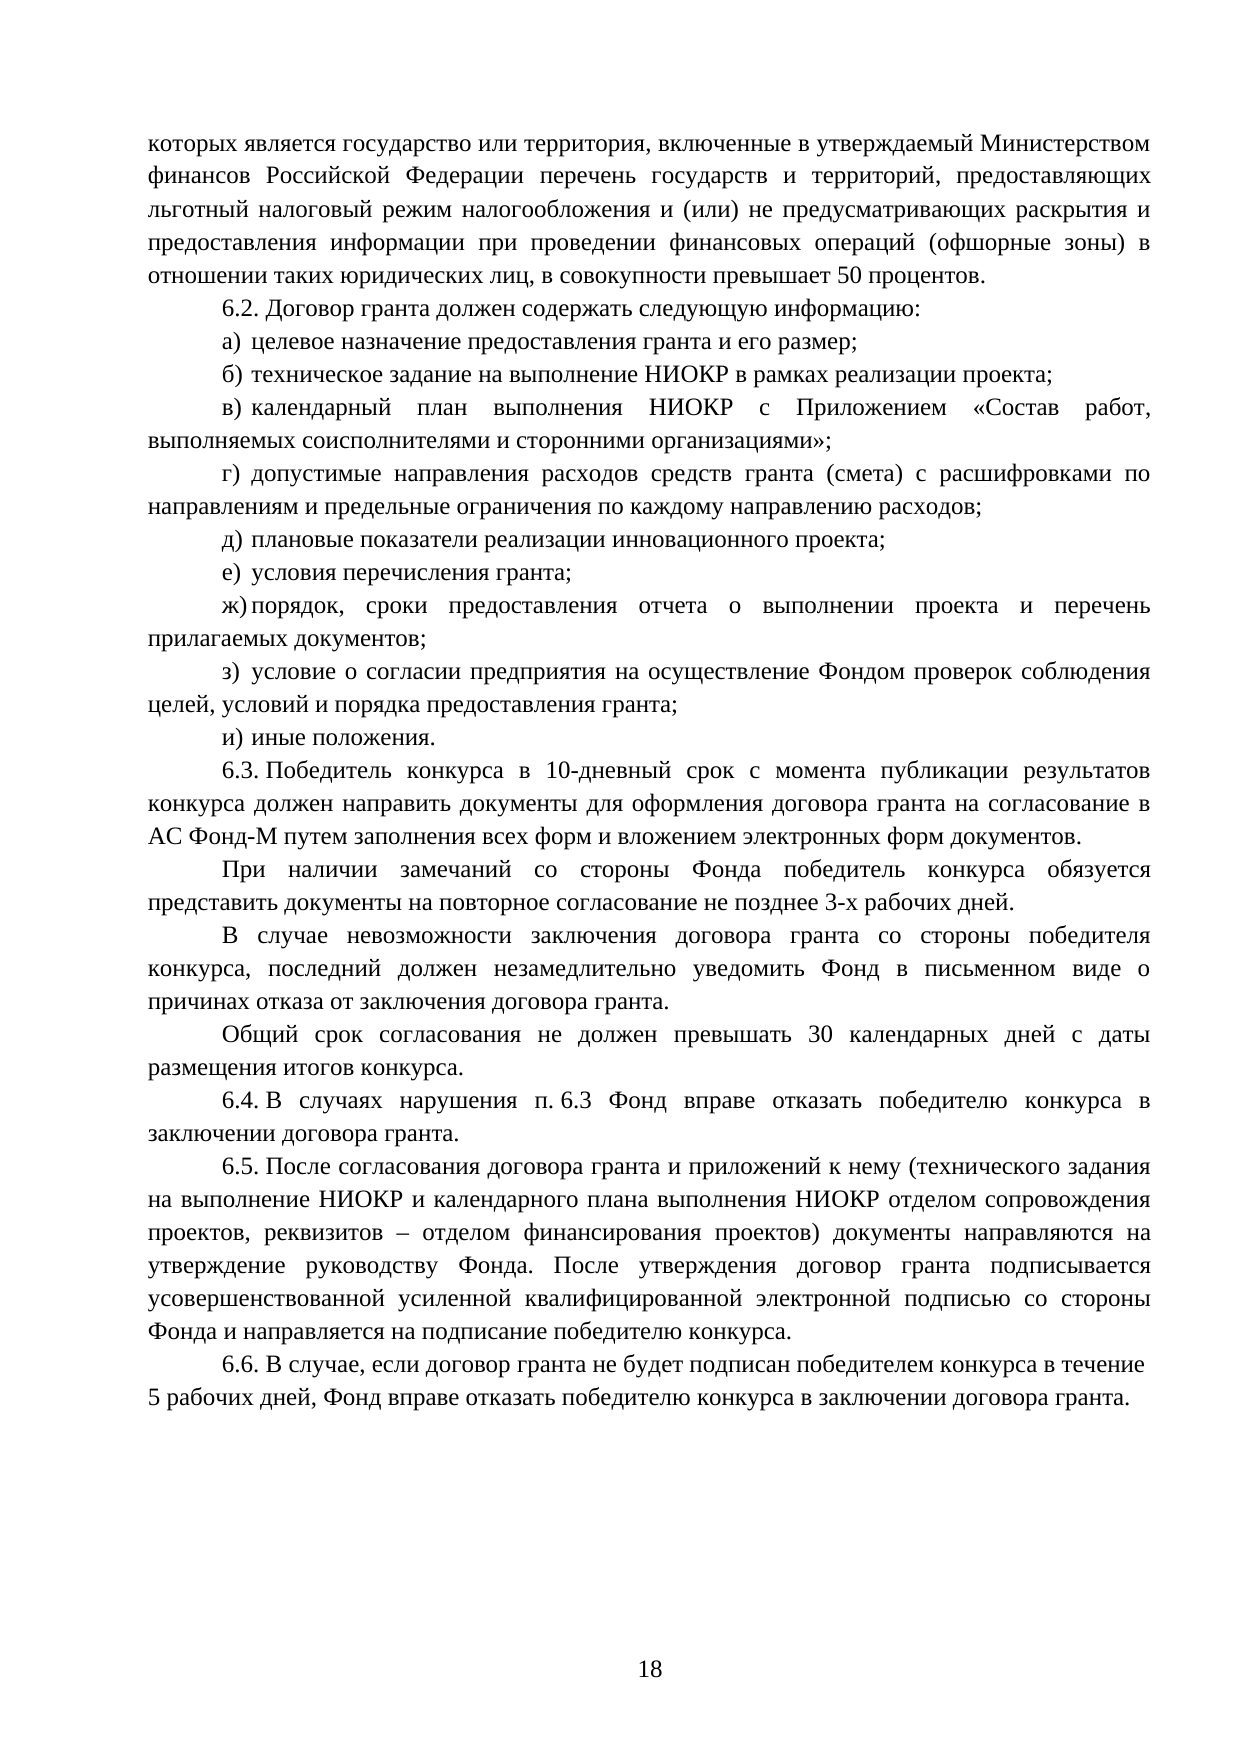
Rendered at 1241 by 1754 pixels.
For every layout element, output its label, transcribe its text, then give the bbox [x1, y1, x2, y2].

text 6.6. В случае, если договор гранта не будет подписан победителем конкурса в течение 5 рабочих дней, Фонд вправе отказать победителю конкурса в заключении договора гранта. [148, 1349, 1152, 1411]
list целевое назначение предоставления гранта и его размер; [148, 326, 1152, 354]
list допустимые направления расходов средств гранта (смета) с расшифровками по направлениям и предельные ограничения по каждому направлению расходов; [148, 458, 1152, 519]
list техническое задание на выполнение НИОКР в рамках реализации проекта; [148, 359, 1152, 387]
text В случае невозможности заключения договора гранта со стороны победителя конкурса, последний должен незамедлительно уведомить Фонд в письменном виде о причинах отказа от заключения договора гранта. [148, 920, 1152, 1015]
text Общий срок согласования не должен превышать 30 календарных дней с даты размещения итогов конкурса. [148, 1019, 1152, 1081]
text 6.3. Победитель конкурса в 10-дневный срок с момента публикации результатов конкурса должен направить документы для оформления договора гранта на согласование в АС Фонд-М путем заполнения всех форм и вложением электронных форм документов. [148, 755, 1152, 850]
text 6.5. После согласования договора гранта и приложений к нему (технического задания на выполнение НИОКР и календарного плана выполнения НИОКР отделом сопровождения проектов, реквизитов – отделом финансирования проектов) документы направляются на утверждение руководству Фонда. После утверждения договор гранта подписывается усовершенствованной усиленной квалифицированной электронной подписью со стороны Фонда и направляется на подписание победителю конкурса. [148, 1151, 1152, 1345]
text При наличии замечаний со стороны Фонда победитель конкурса обязуется представить документы на повторное согласование не позднее 3-х рабочих дней. [148, 854, 1152, 916]
list плановые показатели реализации инновационного проекта; [148, 524, 1152, 553]
text 6.2. Договор гранта должен содержать следующую информацию: [148, 293, 1152, 321]
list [148, 128, 1152, 288]
list условие о согласии предприятия на осуществление Фондом проверок соблюдения целей, условий и порядка предоставления гранта; [148, 656, 1152, 718]
text 6.4. В случаях нарушения п. 6.3 Фонд вправе отказать победителю конкурса в заключении договора гранта. [148, 1085, 1152, 1147]
list условия перечисления гранта; [148, 557, 1152, 586]
list иные положения. [148, 722, 1152, 751]
list порядок, сроки предоставления отчета о выполнении проекта и перечень прилагаемых документов; [148, 590, 1152, 652]
list календарный план выполнения НИОКР с Приложением «Состав работ, выполняемых соисполнителями и сторонними организациями»; [148, 392, 1152, 453]
